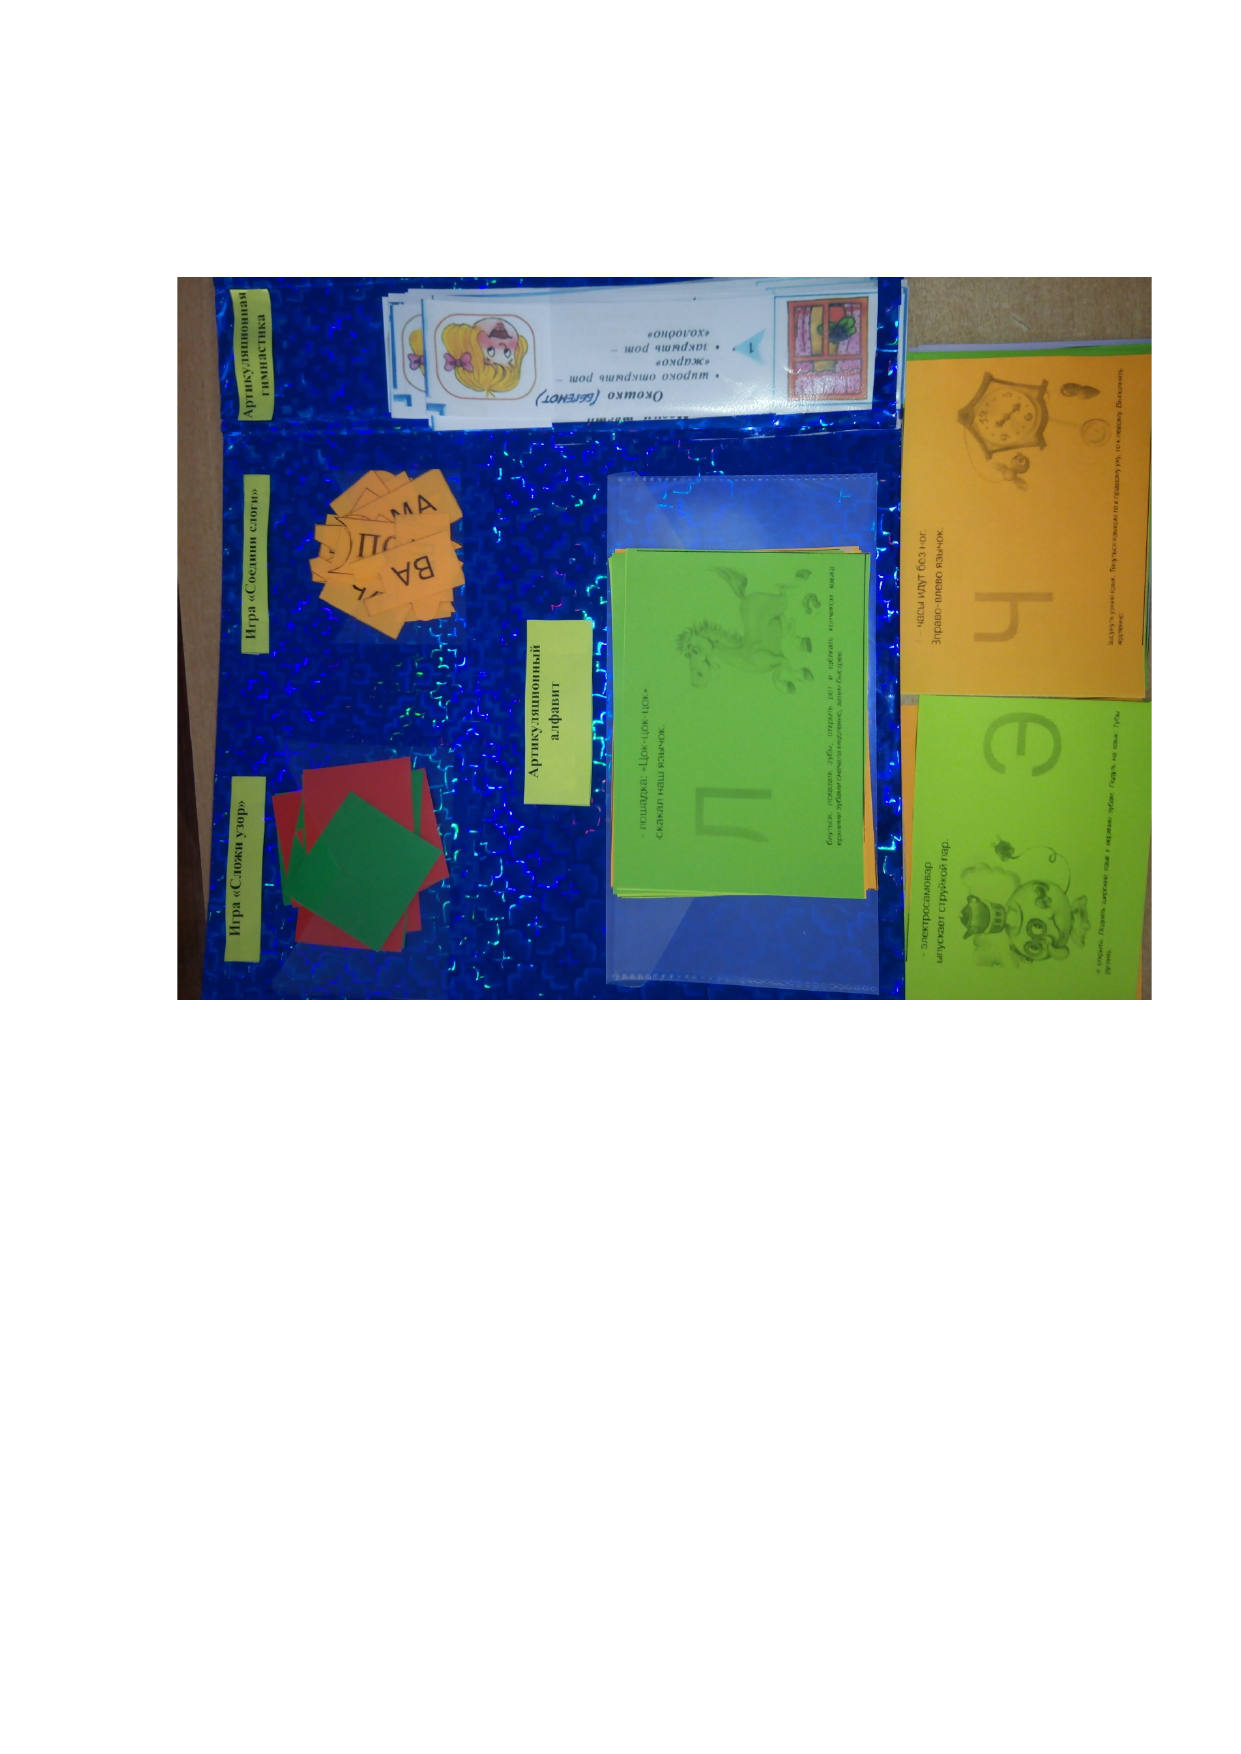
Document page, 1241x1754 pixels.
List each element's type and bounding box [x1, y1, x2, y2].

picture [177, 277, 1152, 1000]
